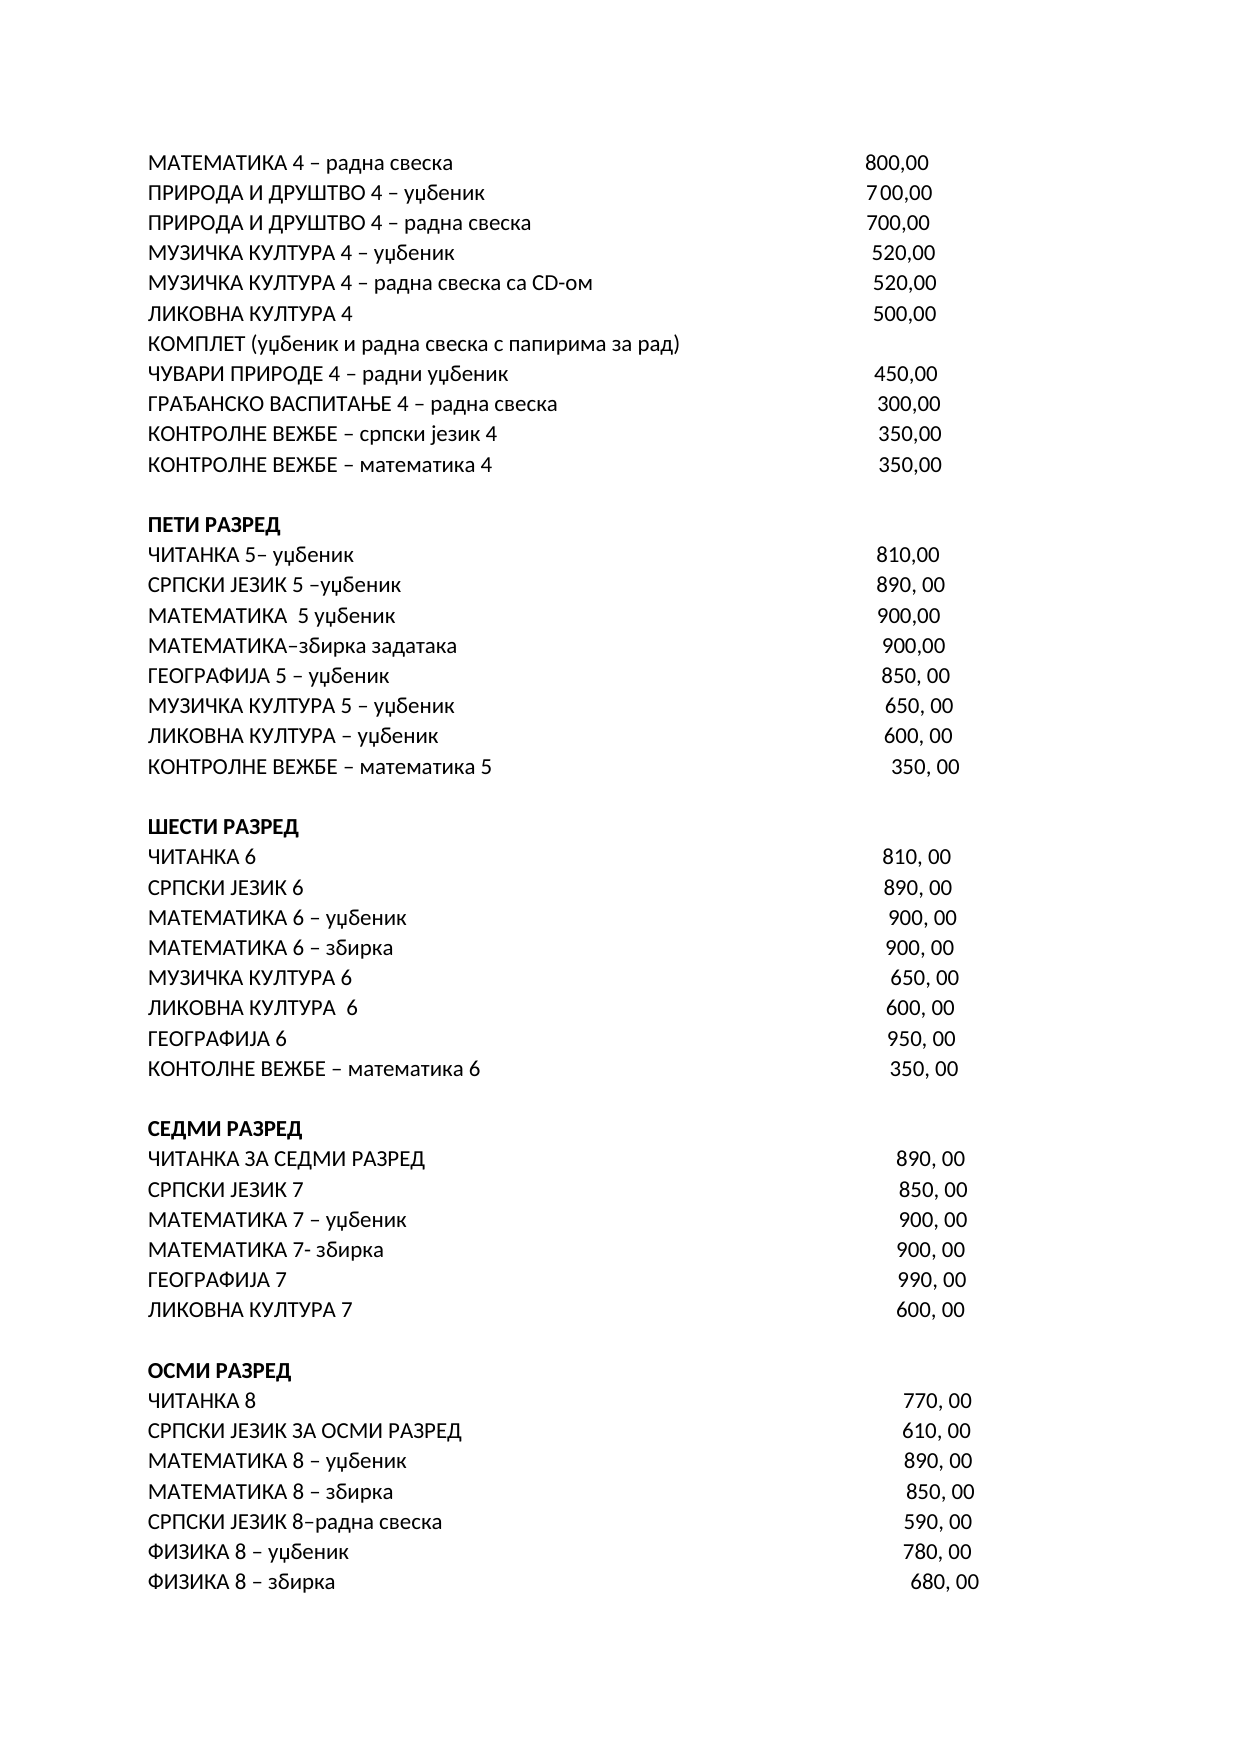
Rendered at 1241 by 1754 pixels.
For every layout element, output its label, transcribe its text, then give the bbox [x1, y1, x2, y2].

text МУЗИЧКА КУЛТУРА 4 – радна свеска са CD-ом 520,00 [148, 268, 1093, 296]
text СРПСКИ ЈЕЗИК 5 –уџбеник 890, 00 [148, 571, 1093, 598]
text КОНТРОЛНЕ ВЕЖБЕ – математика 4 350,00 [148, 450, 1093, 478]
text СРПСКИ ЈЕЗИК ЗА ОСМИ РАЗРЕД 610, 00 МАТЕМАТИКА 8 – уџбеник 890, 00 [148, 1416, 1093, 1474]
text МАТЕМАТИКА–збирка задатака 900,00 [148, 631, 1093, 659]
text МУЗИЧКА КУЛТУРА 5 – уџбеник 650, 00 [148, 691, 1093, 719]
text ГЕОГРАФИЈА 6 950, 00 [148, 1024, 1093, 1052]
text ПРИРОДА И ДРУШТВО 4 – уџбеник 700,00 [148, 178, 1093, 206]
text МУЗИЧКА КУЛТУРА 4 – уџбеник 520,00 [148, 238, 1093, 266]
text КОМПЛЕТ (уџбеник и радна свеска с папирима за рад) [148, 329, 1093, 357]
text ЧИТАНКА 6 810, 00 [148, 842, 1093, 870]
text МАТЕМАТИКА 8 – збирка 850, 00 СРПСКИ ЈЕЗИК 8–радна свеска 590, 00 [148, 1477, 1093, 1535]
text ЛИКОВНА КУЛТУРА 4 500,00 [148, 299, 1093, 327]
text ЛИКОВНА КУЛТУРА 6 600, 00 [148, 993, 1093, 1021]
text КОНТРОЛНЕ ВЕЖБЕ – српски језик 4 350,00 [148, 419, 1093, 447]
text СРПСКИ ЈЕЗИК 6 890, 00 МАТЕМАТИКА 6 – уџбеник 900, 00 [148, 873, 1093, 931]
text СРПСКИ ЈЕЗИК 7 850, 00 [148, 1175, 1093, 1203]
text ЧИТАНКА 8 770, 00 [148, 1386, 1093, 1414]
text ШЕСТИ РАЗРЕД [148, 812, 1093, 840]
text МАТЕМАТИКА 7 – уџбеник 900, 00 [148, 1205, 1093, 1233]
text ПЕТИ РАЗРЕД ЧИТАНКА 5– уџбеник 810,00 [148, 510, 1093, 568]
text МУЗИЧКА КУЛТУРА 6 650, 00 [148, 963, 1093, 991]
text ФИЗИКА 8 – уџбеник 780, 00 [148, 1537, 1093, 1565]
text КОНТОЛНЕ ВЕЖБЕ – математика 6 350, 00 [148, 1054, 1093, 1082]
text ГРАЂАНСКО ВАСПИТАЊЕ 4 – радна свеска 300,00 [148, 389, 1093, 417]
text ЛИКОВНА КУЛТУРА – уџбеник 600, 00 [148, 722, 1093, 749]
text КОНТРОЛНЕ ВЕЖБЕ – математика 5 350, 00 [148, 752, 1093, 780]
text СЕДМИ РАЗРЕД ЧИТАНКА ЗА СЕДМИ РАЗРЕД 890, 00 [148, 1114, 1093, 1172]
text МАТЕМАТИКА 5 уџбеник 900,00 [148, 601, 1093, 629]
text МАТЕМАТИКА 4 – радна свеска 800,00 [148, 148, 1093, 176]
text ОСМИ РАЗРЕД [148, 1356, 1093, 1384]
text МАТЕМАТИКА 7- збирка 900, 00 ГЕОГРАФИЈА 7 990, 00 ЛИКОВНА КУЛТУРА 7 600, 00 [148, 1235, 1093, 1323]
text ФИЗИКА 8 – збирка 680, 00 [148, 1567, 1093, 1595]
text МАТЕМАТИКА 6 – збирка 900, 00 [148, 933, 1093, 961]
text ПРИРОДА И ДРУШТВО 4 – радна свеска 700,00 [148, 208, 1093, 236]
text ЧУВАРИ ПРИРОДЕ 4 – радни уџбеник 450,00 [148, 359, 1093, 387]
text ГЕОГРАФИЈА 5 – уџбеник 850, 00 [148, 661, 1093, 689]
